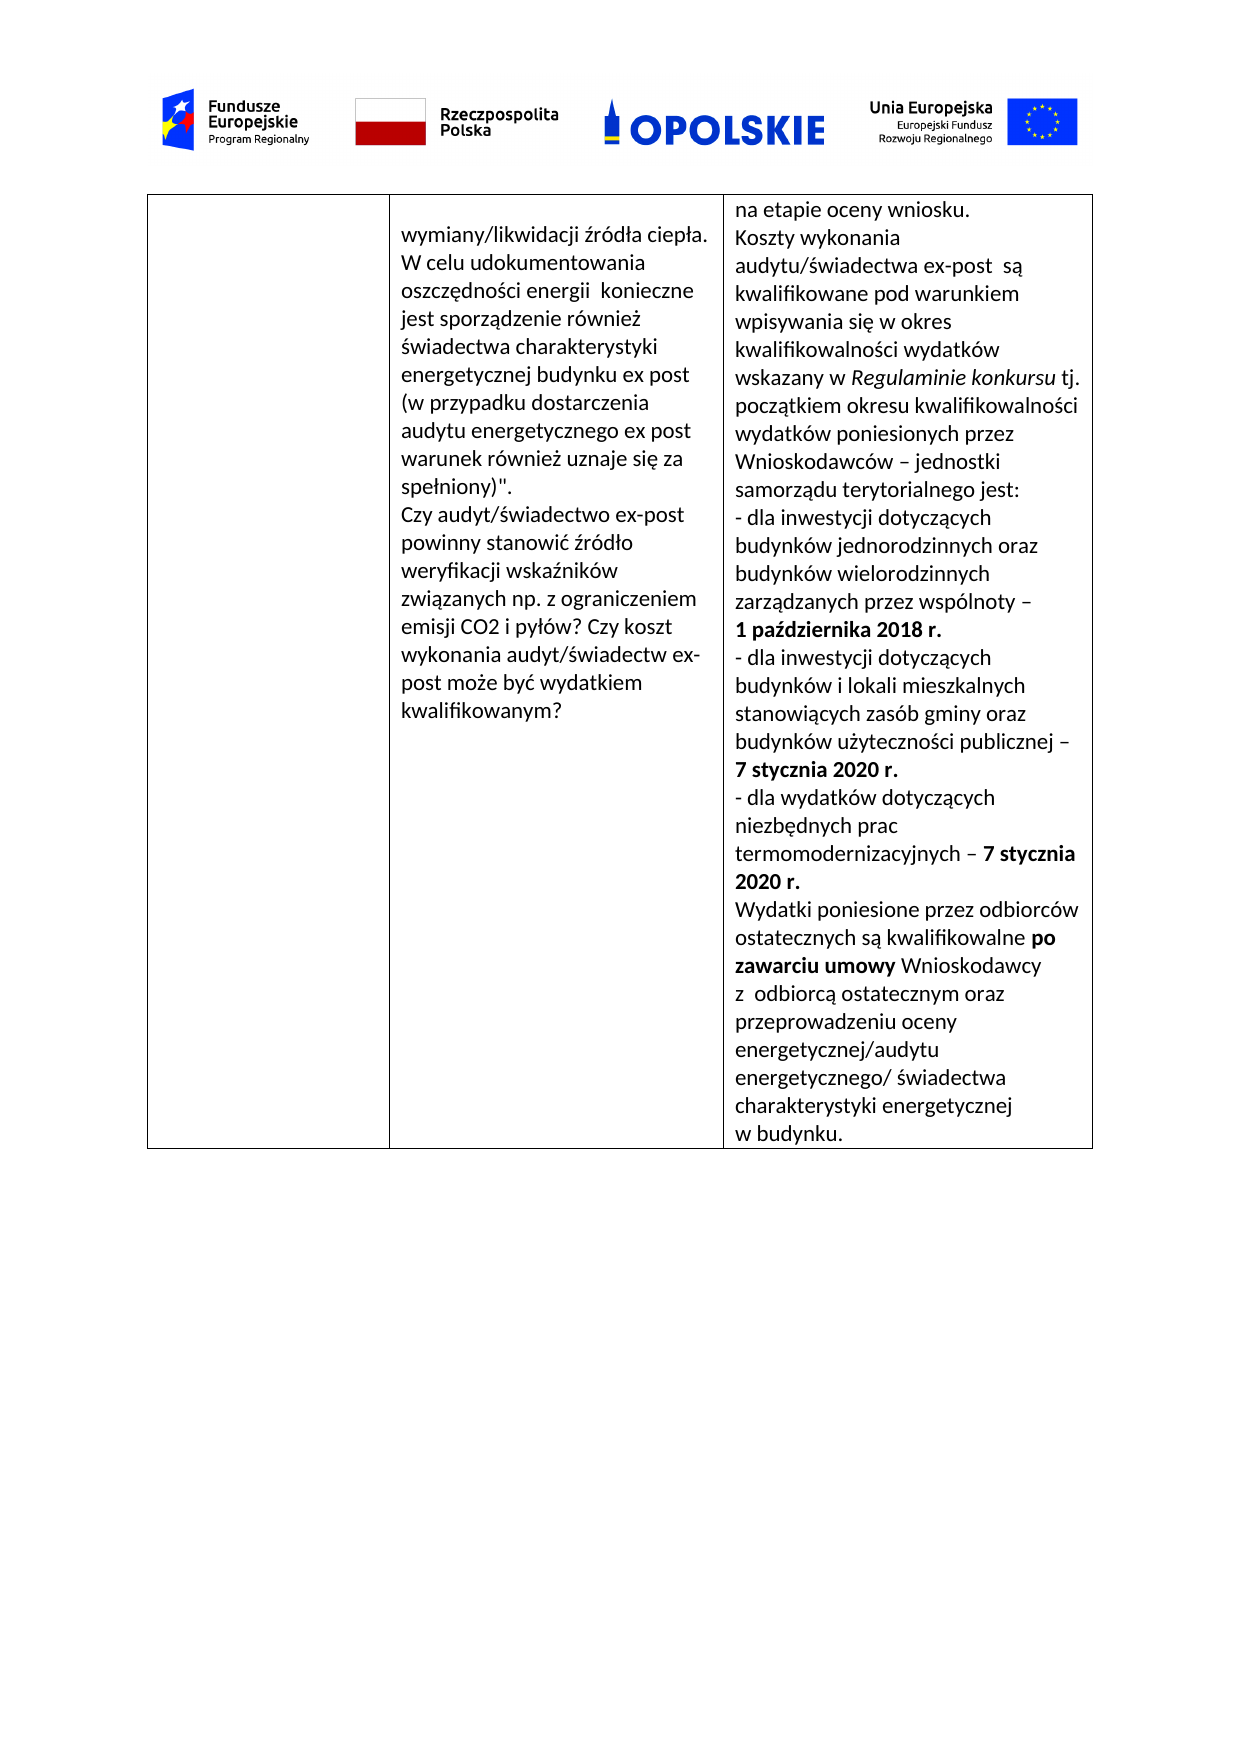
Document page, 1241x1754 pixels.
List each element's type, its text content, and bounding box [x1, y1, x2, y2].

picture [147, 73, 1093, 166]
